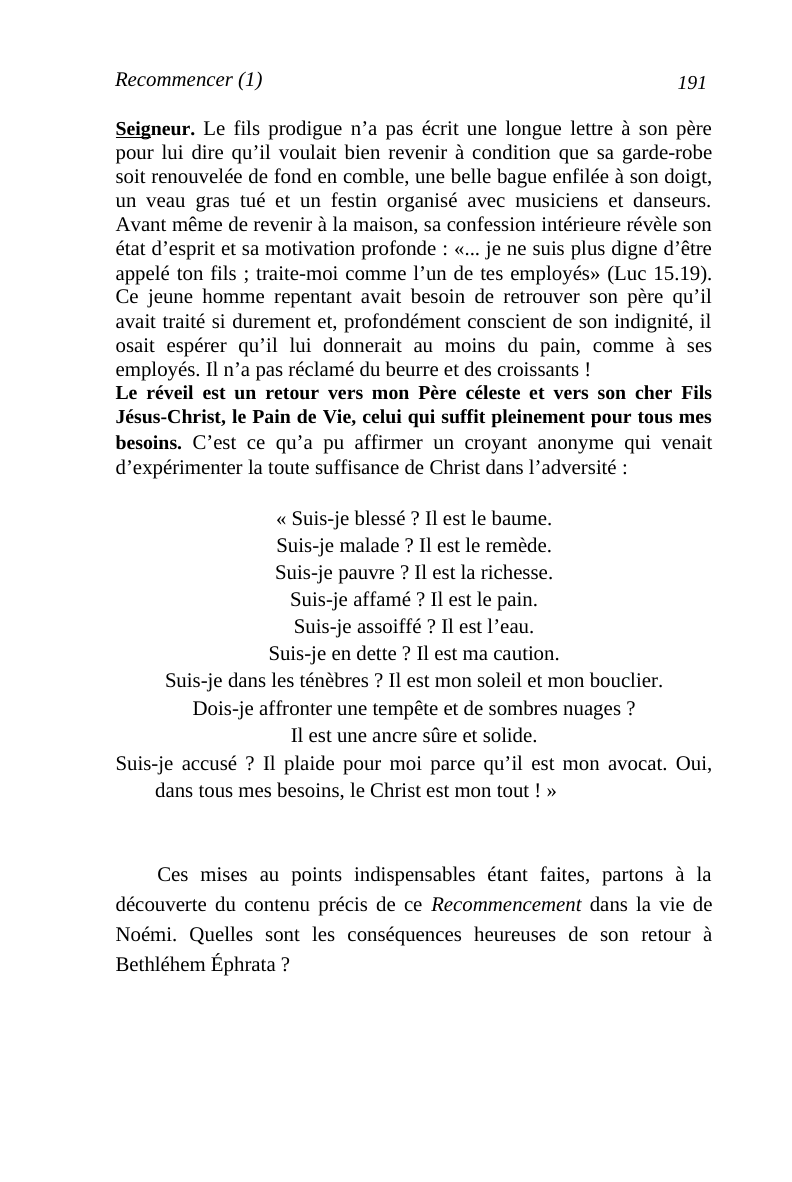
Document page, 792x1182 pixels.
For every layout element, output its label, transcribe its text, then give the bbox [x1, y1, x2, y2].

text Suis-je en dette ? Il est ma caution. [115, 640, 713, 664]
text Suis-je accusé ? Il plaide pour moi parce qu’il est mon avocat. Oui, dans tous mes besoins, le Christ est mon tout ! » [115, 751, 713, 802]
text Recommencer (1) [115, 67, 264, 91]
text Ces mises au points indispensables étant faites, partons à la découverte du contenu précis de ce Recommencement dans la vie de Noémi. Quelles sont les conséquences heureuses de son retour à Bethléhem Éphrata ? [115, 862, 713, 976]
text Il est une ancre sûre et solide. [115, 723, 713, 747]
text « Suis-je blessé ? Il est le baume. Suis-je malade ? Il est le remède. Suis-je pauvre ? Il est la richesse. Suis-je affamé ? Il est le pain. Suis-je assoiffé ? Il est l’eau. [115, 506, 713, 638]
text Le réveil est un retour vers mon Père céleste et vers son cher Fils Jésus-Christ, le Pain de Vie, celui qui suffit pleinement pour tous mes besoins. C’est ce qu’a pu affirmer un croyant anonyme qui venait d’expérimenter la toute suffisance de Christ dans l’adversité : [115, 381, 713, 479]
text Seigneur. Le fils prodigue n’a pas écrit une longue lettre à son père pour lui dire qu’il voulait bien revenir à condition que sa garde-robe soit renouvelée de fond en comble, une belle bague enfilée à son doigt, un veau gras tué et un festin organisé avec musiciens et danseurs. Avant même de revenir à la maison, sa confession intérieure révèle son état d’esprit et sa motivation profonde : «... je ne suis plus digne d’être appelé ton fils ; traite-moi comme l’un de tes employés» (Luc 15.19). Ce jeune homme repentant avait besoin de retrouver son père qu’il avait traité si durement et, profondément conscient de son indignité, il osait espérer qu’il lui donnerait au moins du pain, comme à ses employés. Il n’a pas réclamé du beurre et des croissants ! [115, 116, 713, 381]
text 191 [677, 71, 709, 94]
text Suis-je dans les ténèbres ? Il est mon soleil et mon bouclier. Dois-je affronter une tempête et de sombres nuages ? [115, 668, 713, 720]
